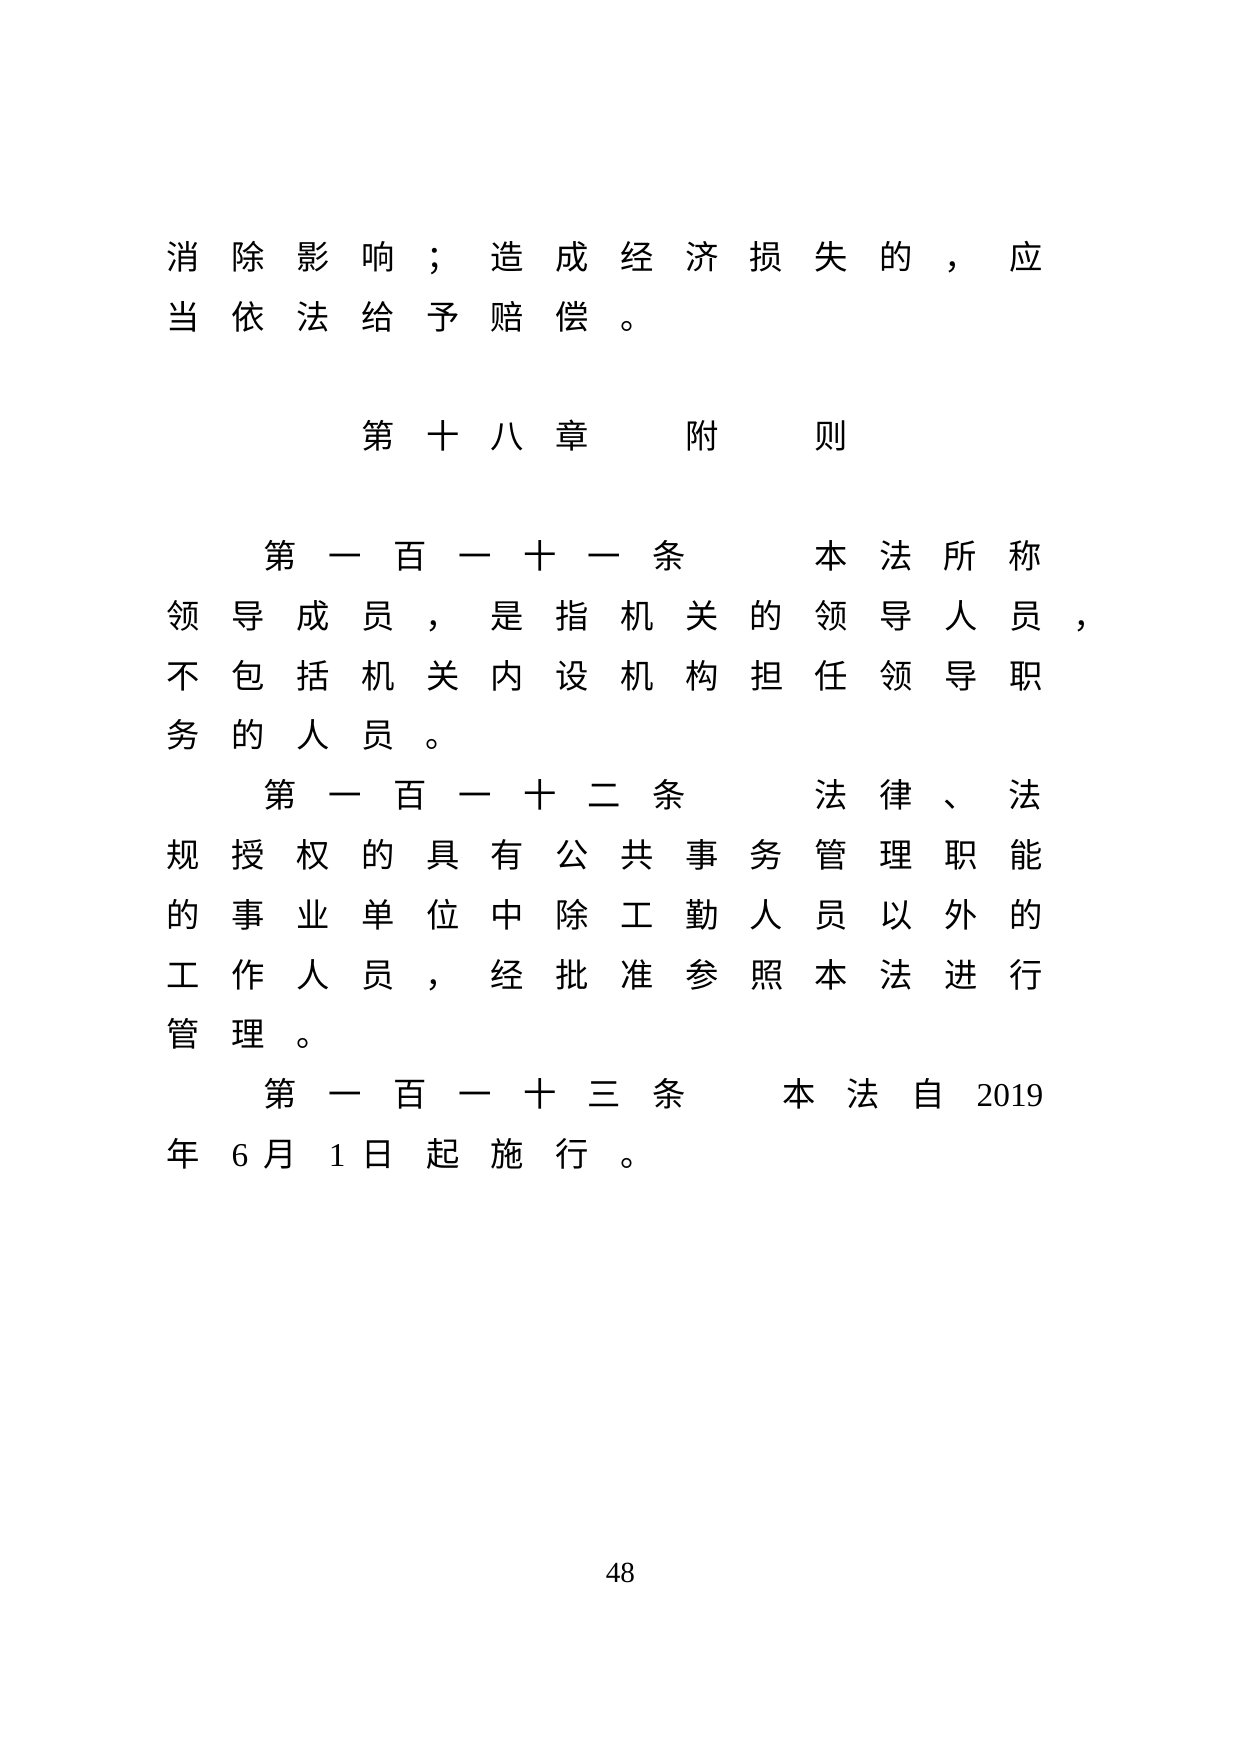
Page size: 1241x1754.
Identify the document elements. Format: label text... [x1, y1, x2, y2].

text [167, 225, 1074, 345]
text 第十八章 附 则 [167, 404, 1074, 464]
text 第一百一十二条 法律、法规授权的具有公共事务管理职能的事业单位中除工勤人员以外的工作人员，经批准参照本法进行管理。 [167, 763, 1074, 1062]
text 第一百一十三条 本法自2019年6月1日起施行。 [167, 1062, 1074, 1182]
text 第一百一十一条 本法所称领导成员，是指机关的领导人员，不包括机关内设机构担任领导职务的人员。 [167, 524, 1074, 763]
